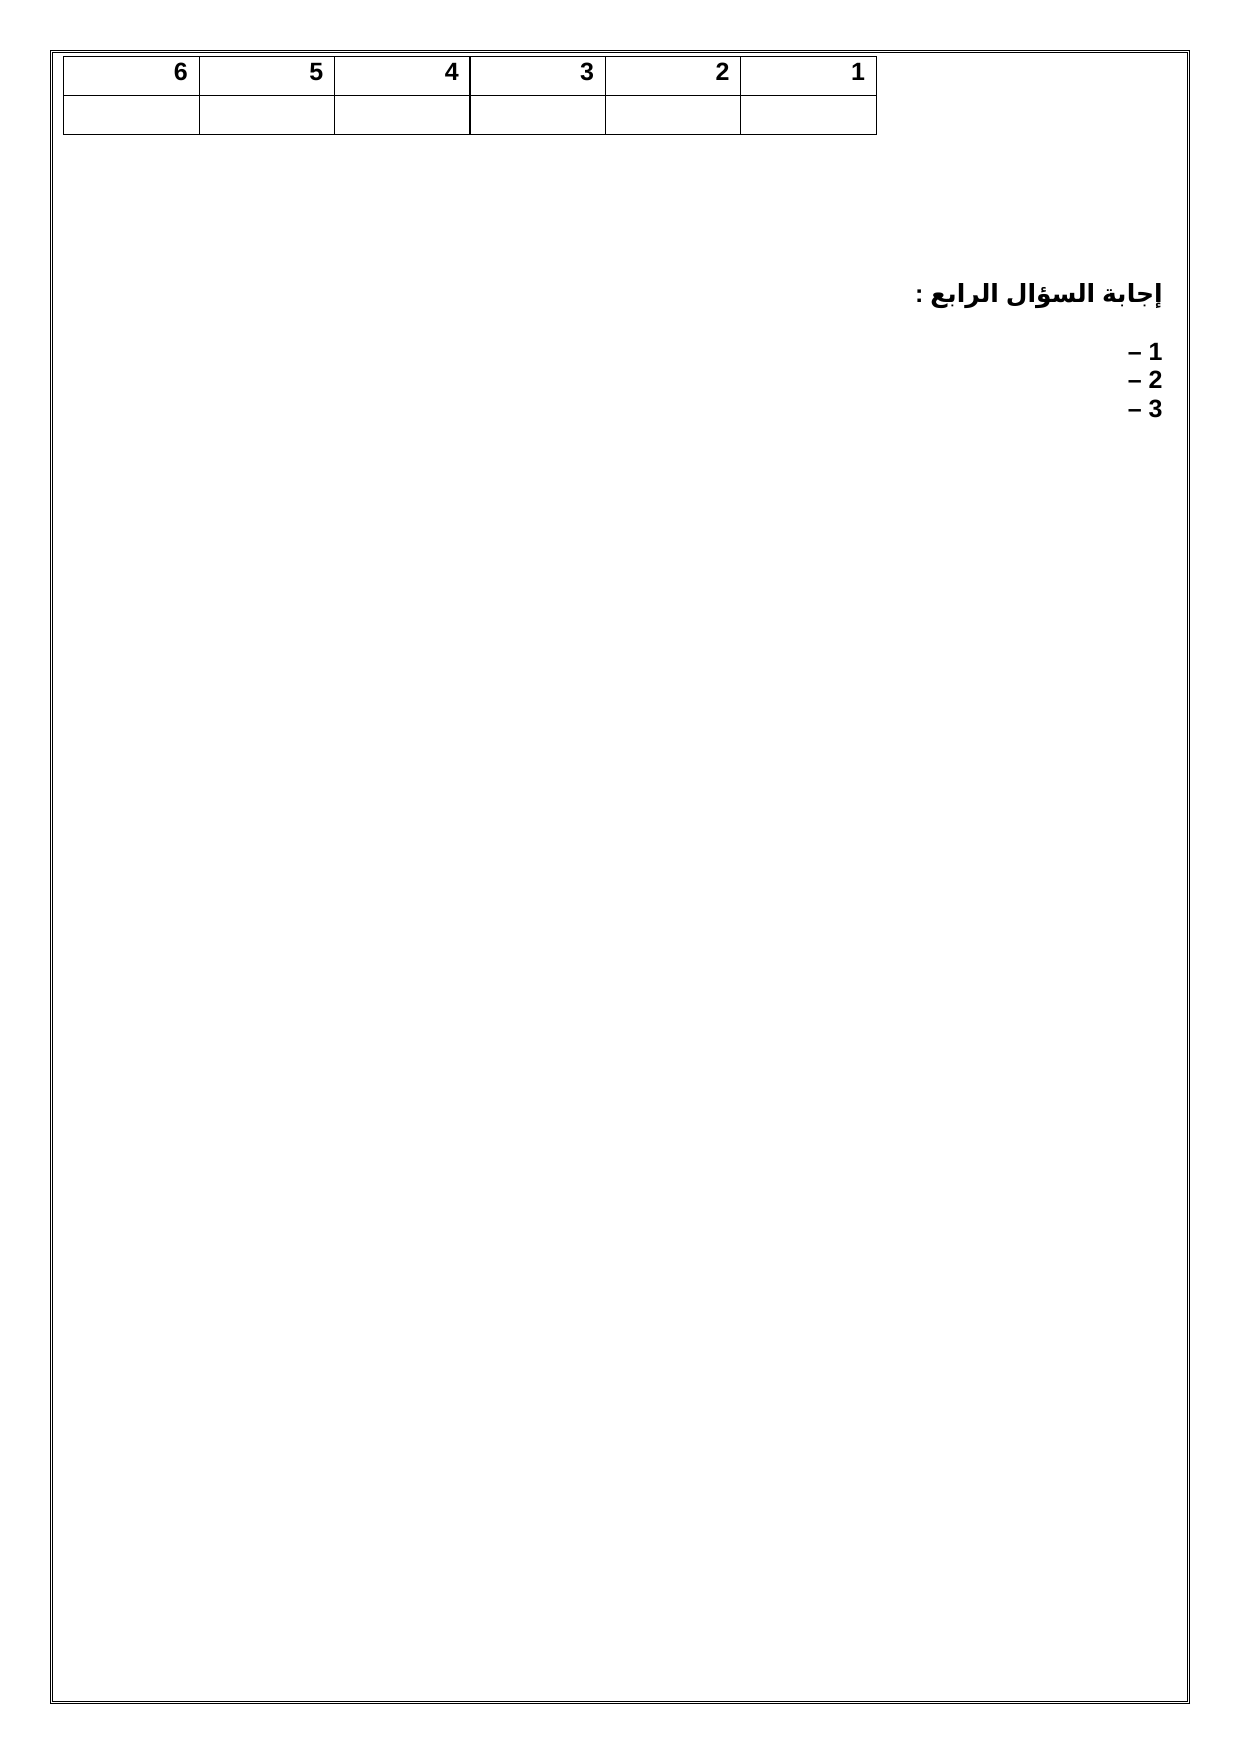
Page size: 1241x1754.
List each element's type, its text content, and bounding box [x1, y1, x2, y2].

text 3 – [75, 394, 1162, 423]
table_header 4 [335, 57, 469, 94]
table_cell [741, 96, 876, 134]
table_cell [64, 96, 199, 134]
table_header 5 [200, 57, 334, 94]
table_cell [200, 96, 334, 134]
table_cell [606, 96, 740, 134]
table_cell [335, 96, 469, 134]
table_header 3 [471, 57, 605, 94]
table_header 1 [741, 57, 876, 94]
table_cell [471, 96, 605, 134]
table_header 2 [606, 57, 740, 94]
table_header 6 [64, 57, 199, 94]
text 1 – [75, 337, 1162, 365]
text إجابة السؤال الرابع : [75, 279, 1162, 308]
text 2 – [75, 365, 1162, 394]
